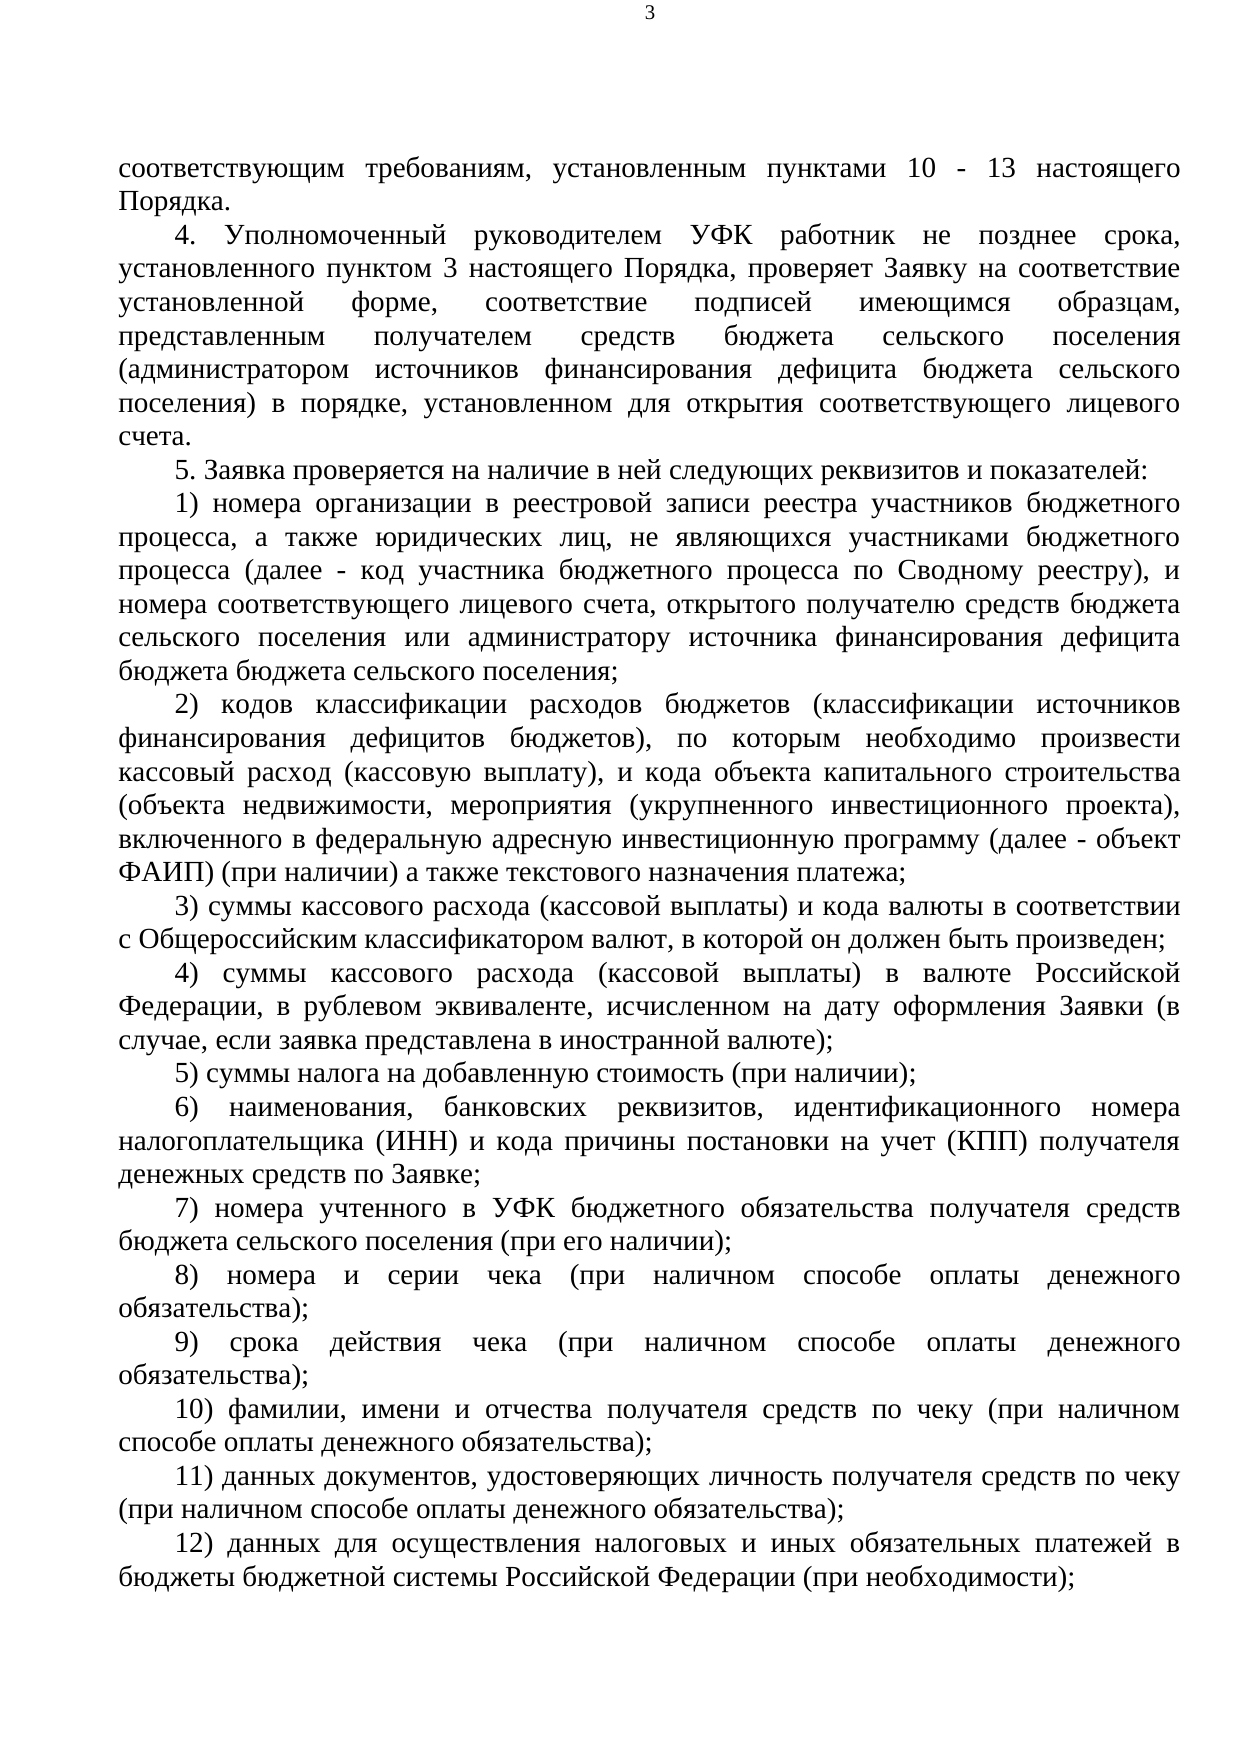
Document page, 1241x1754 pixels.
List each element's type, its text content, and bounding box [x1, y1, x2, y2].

text 4. Уполномоченный руководителем УФК работник не позднее срока, установленного пунктом 3 настоящего Порядка, проверяет Заявку на соответствие установленной форме, соответствие подписей имеющимся образцам, представленным получателем средств бюджета сельского поселения (администратором источников финансирования дефицита бюджета сельского поселения) в порядке, установленном для открытия соответствующего лицевого счета. [118, 217, 1181, 452]
text 2) кодов классификации расходов бюджетов (классификации источников финансирования дефицитов бюджетов), по которым необходимо произвести кассовый расход (кассовую выплату), и кода объекта капитального строительства (объекта недвижимости, мероприятия (укрупненного инвестиционного проекта), включенного в федеральную адресную инвестиционную программу (далее - объект ФАИП) (при наличии) а также текстового назначения платежа; [118, 687, 1181, 888]
text 9) срока действия чека (при наличном способе оплаты денежного обязательства); [118, 1324, 1181, 1391]
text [118, 150, 1181, 217]
text 5) суммы налога на добавленную стоимость (при наличии); [118, 1056, 1181, 1089]
text 1) номера организации в реестровой записи реестра участников бюджетного процесса, а также юридических лиц, не являющихся участниками бюджетного процесса (далее - код участника бюджетного процесса по Сводному реестру), и номера соответствующего лицевого счета, открытого получателю средств бюджета сельского поселения или администратору источника финансирования дефицита бюджета бюджета сельского поселения; [118, 485, 1181, 687]
text 4) суммы кассового расхода (кассовой выплаты) в валюте Российской Федерации, в рублевом эквиваленте, исчисленном на дату оформления Заявки (в случае, если заявка представлена в иностранной валюте); [118, 955, 1181, 1056]
text 7) номера учтенного в УФК бюджетного обязательства получателя средств бюджета сельского поселения (при его наличии); [118, 1190, 1181, 1257]
text 5. Заявка проверяется на наличие в ней следующих реквизитов и показателей: [118, 452, 1181, 485]
text 10) фамилии, имени и отчества получателя средств по чеку (при наличном способе оплаты денежного обязательства); [118, 1391, 1181, 1458]
text 3) суммы кассового расхода (кассовой выплаты) и кода валюты в соответствии с Общероссийским классификатором валют, в которой он должен быть произведен; [118, 888, 1181, 955]
text 8) номера и серии чека (при наличном способе оплаты денежного обязательства); [118, 1257, 1181, 1324]
text 12) данных для осуществления налоговых и иных обязательных платежей в бюджеты бюджетной системы Российской Федерации (при необходимости); [118, 1525, 1181, 1592]
text 11) данных документов, удостоверяющих личность получателя средств по чеку (при наличном способе оплаты денежного обязательства); [118, 1458, 1181, 1525]
text 6) наименования, банковских реквизитов, идентификационного номера налогоплательщика (ИНН) и кода причины постановки на учет (КПП) получателя денежных средств по Заявке; [118, 1089, 1181, 1190]
